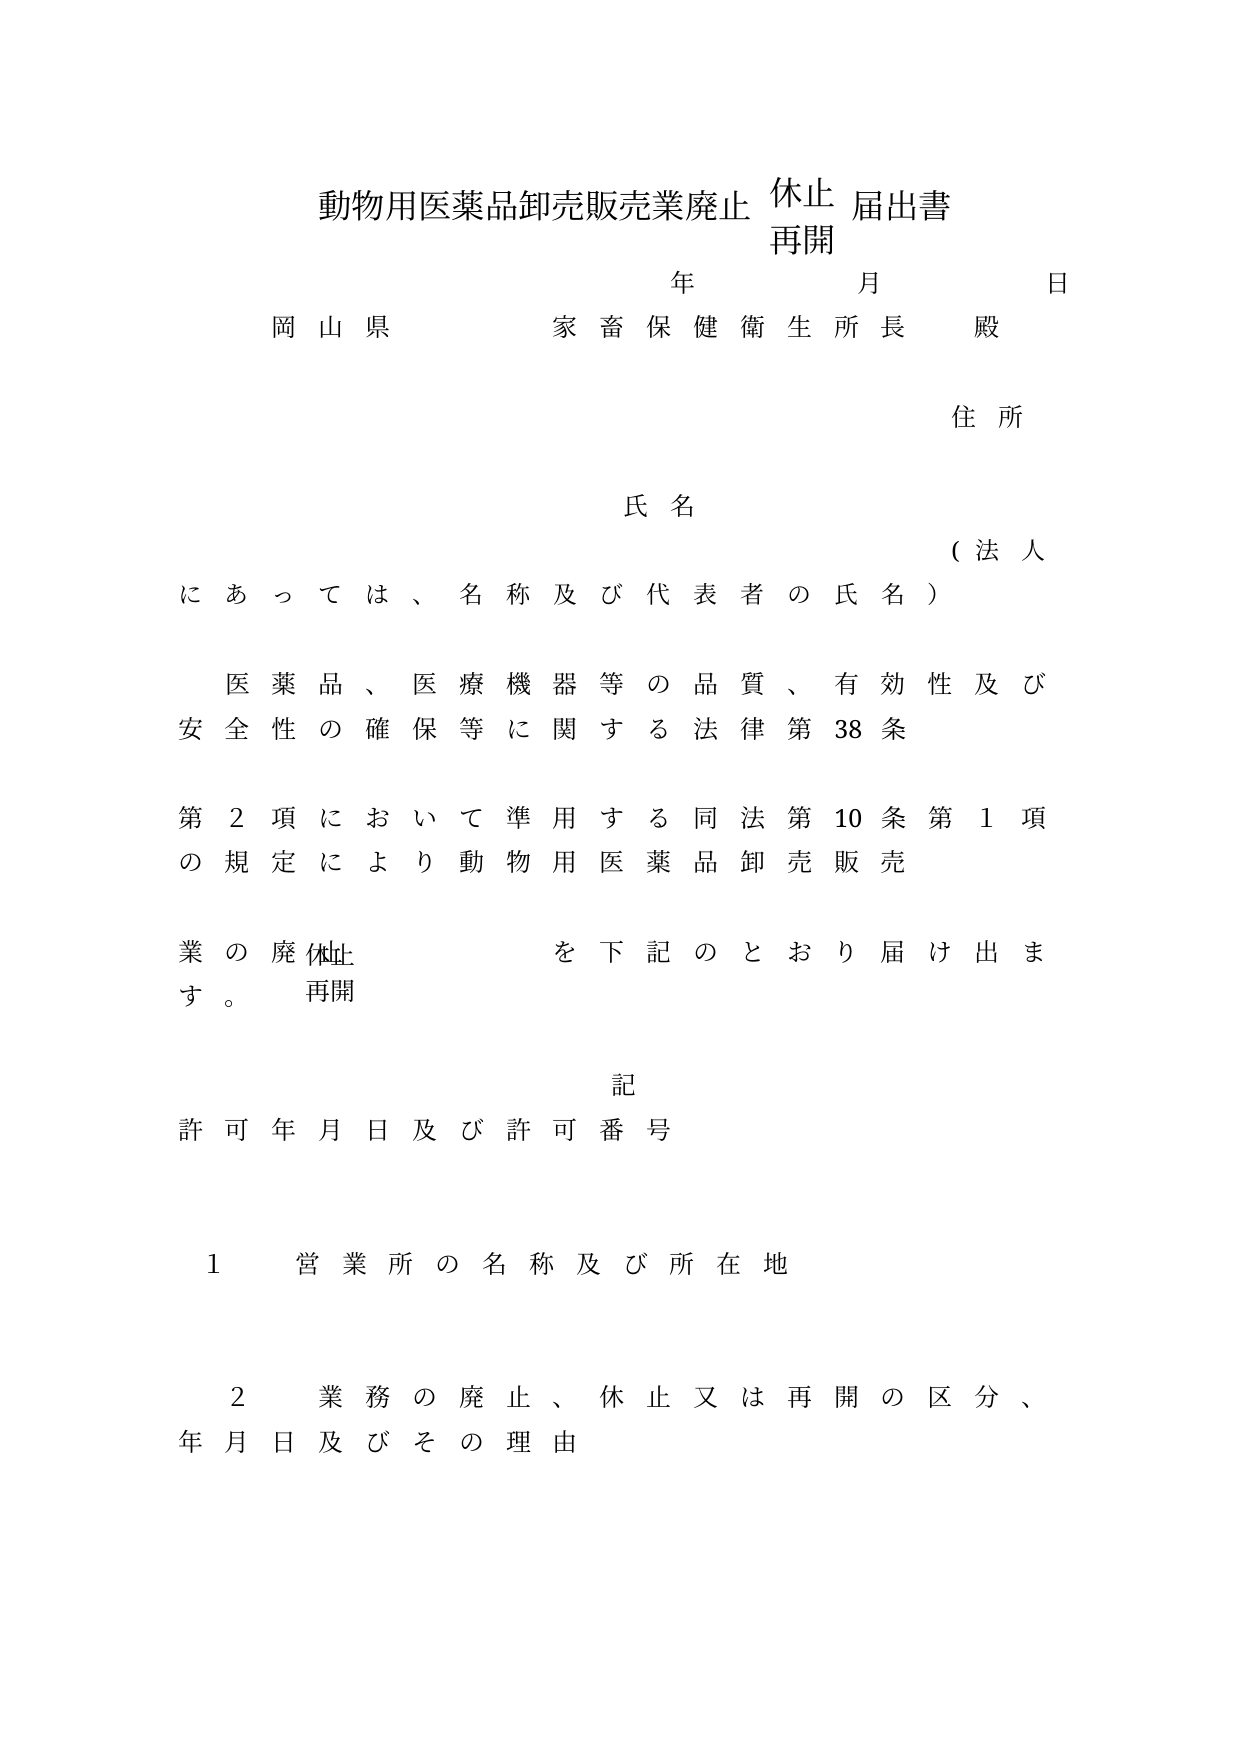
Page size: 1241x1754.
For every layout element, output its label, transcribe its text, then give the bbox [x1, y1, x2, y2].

text 許可年月日及び許可番号 [178, 1106, 1092, 1151]
text 住所 [178, 393, 1092, 438]
text 動物用医薬品卸売販売業廃止 届出書 [178, 180, 1092, 228]
text 医薬品、医療機器等の品質、有効性及び安全性の確保等に関する法律第38条 [178, 661, 1092, 750]
text １ 営業所の名称及び所在地 [201, 1240, 1092, 1285]
text 岡山県 家畜保健衛生所長 殿 [178, 304, 1092, 348]
text 氏名 [178, 482, 1092, 527]
text 第２項において準用する同法第10条第１項の規定により動物用医薬品卸売販売 [178, 794, 1092, 883]
text 業の廃止 を下記のとおり届け出ます。 [178, 928, 1092, 1017]
text ２ 業務の廃止、休止又は再開の区分、年月日及びその理由 [178, 1374, 1092, 1463]
text 記 [178, 1062, 1092, 1106]
text 年 月 日 [178, 259, 1092, 304]
text (法人にあっては、名称及び代表者の氏名） [178, 527, 1092, 616]
